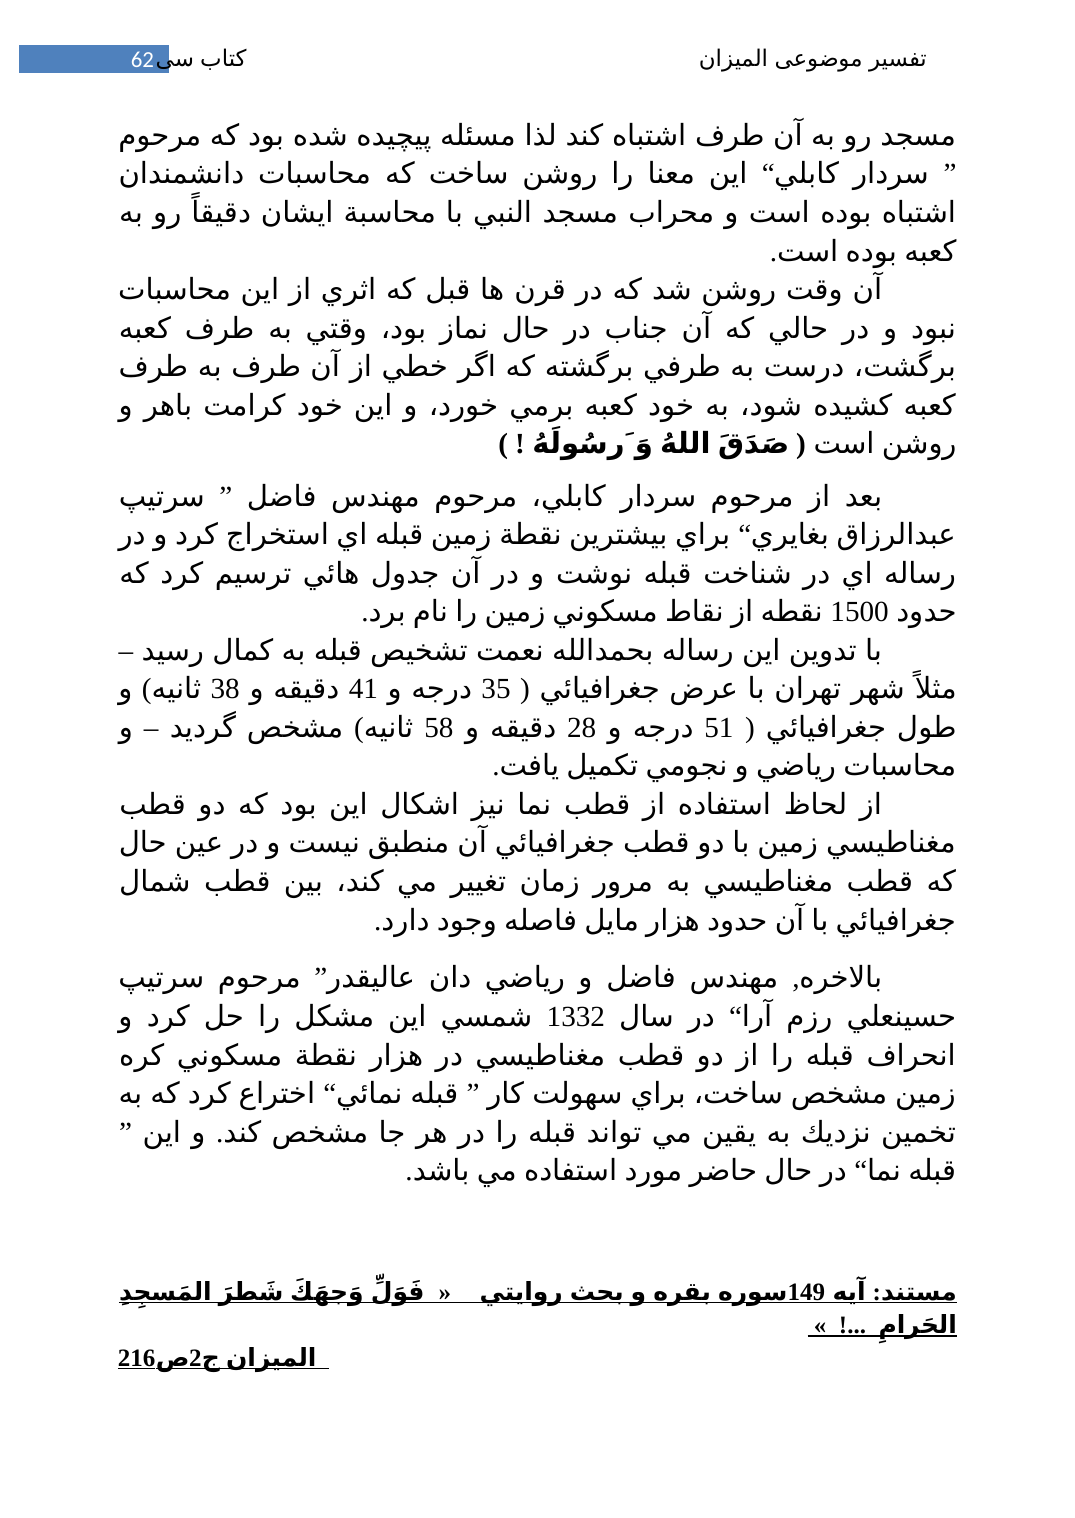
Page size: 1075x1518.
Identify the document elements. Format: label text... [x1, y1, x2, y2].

text آن وقت روشن شد كه در قرن ها قبل كه اثري از اين محاسبات نبود و در حالي كه آن جناب در حال نماز بود، وقتي به طرف كعبه برگشت، درست به طرفي برگشته كه اگر خطي از آن طرف به طرف كعبه كشيده شود، به خود كعبه برمي خورد، و اين خود كرامت باهر و روشن است ( صَدَقَ اللهُ وَ َرسُولَهُ ! ) [118, 272, 957, 460]
text بعد از مرحوم سردار كابلي، مرحوم مهندس فاضل ” سرتيپ عبدالرزاق بغايري“ براي بيشترين نقطة زمين قبله اي استخراج كرد و در رساله اي در شناخت قبله نوشت و در آن جدول هائي ترسيم كرد كه حدود 1500 نقطه از نقاط مسكوني زمين را نام برد. [118, 479, 957, 628]
text از لحاظ استفاده از قطب نما نيز اشكال اين بود كه دو قطب مغناطيسي زمين با دو قطب جغرافيائي آن منطبق نيست و در عين حال كه قطب مغناطيسي به مرور زمان تغيير مي كند، بين قطب شمال جغرافيائي با آن حدود هزار مايل فاصله وجود دارد. [118, 787, 957, 936]
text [118, 118, 957, 267]
text مستند: آيه 149سوره بقره و بحث روايتي « فَوَلِّ وَجهَكَ شَطرَ المَسجِدِ الحَرامِ ...! » [118, 1303, 957, 1339]
text با تدوين اين رساله بحمدالله نعمت تشخيص قبله به كمال رسيد – مثلاً شهر تهران با عرض جغرافيائي ( 35 درجه و 41 دقيقه و 38 ثانيه) و طول جغرافيائي ( 51 درجه و 28 دقيقه و 58 ثانيه) مشخص گرديد – و محاسبات رياضي و نجومي تكميل يافت. [118, 633, 957, 782]
text مستند: آيه 149سوره بقره و بحث روايتي « فَوَلِّ وَجهَكَ شَطرَ المَسجِدِ الحَرامِ ...! » [118, 1277, 957, 1302]
text بالاخره, مهندس فاضل و رياضي دان عاليقدر” مرحوم سرتيپ حسينعلي رزم آرا“ در سال 1332 شمسي اين مشكل را حل كرد و انحراف قبله را از دو قطب مغناطيسي در هزار نقطة مسكوني كره زمين مشخص ساخت، براي سهولت كار ” قبله نمائي“ اختراع كرد كه به تخمين نزديك به يقين مي تواند قبله را در هر جا مشخص كند. و اين ” قبله نما“ در حال حاضر مورد استفاده مي باشد. [118, 961, 957, 1187]
text الميزان ج2ص216 [118, 1343, 957, 1372]
